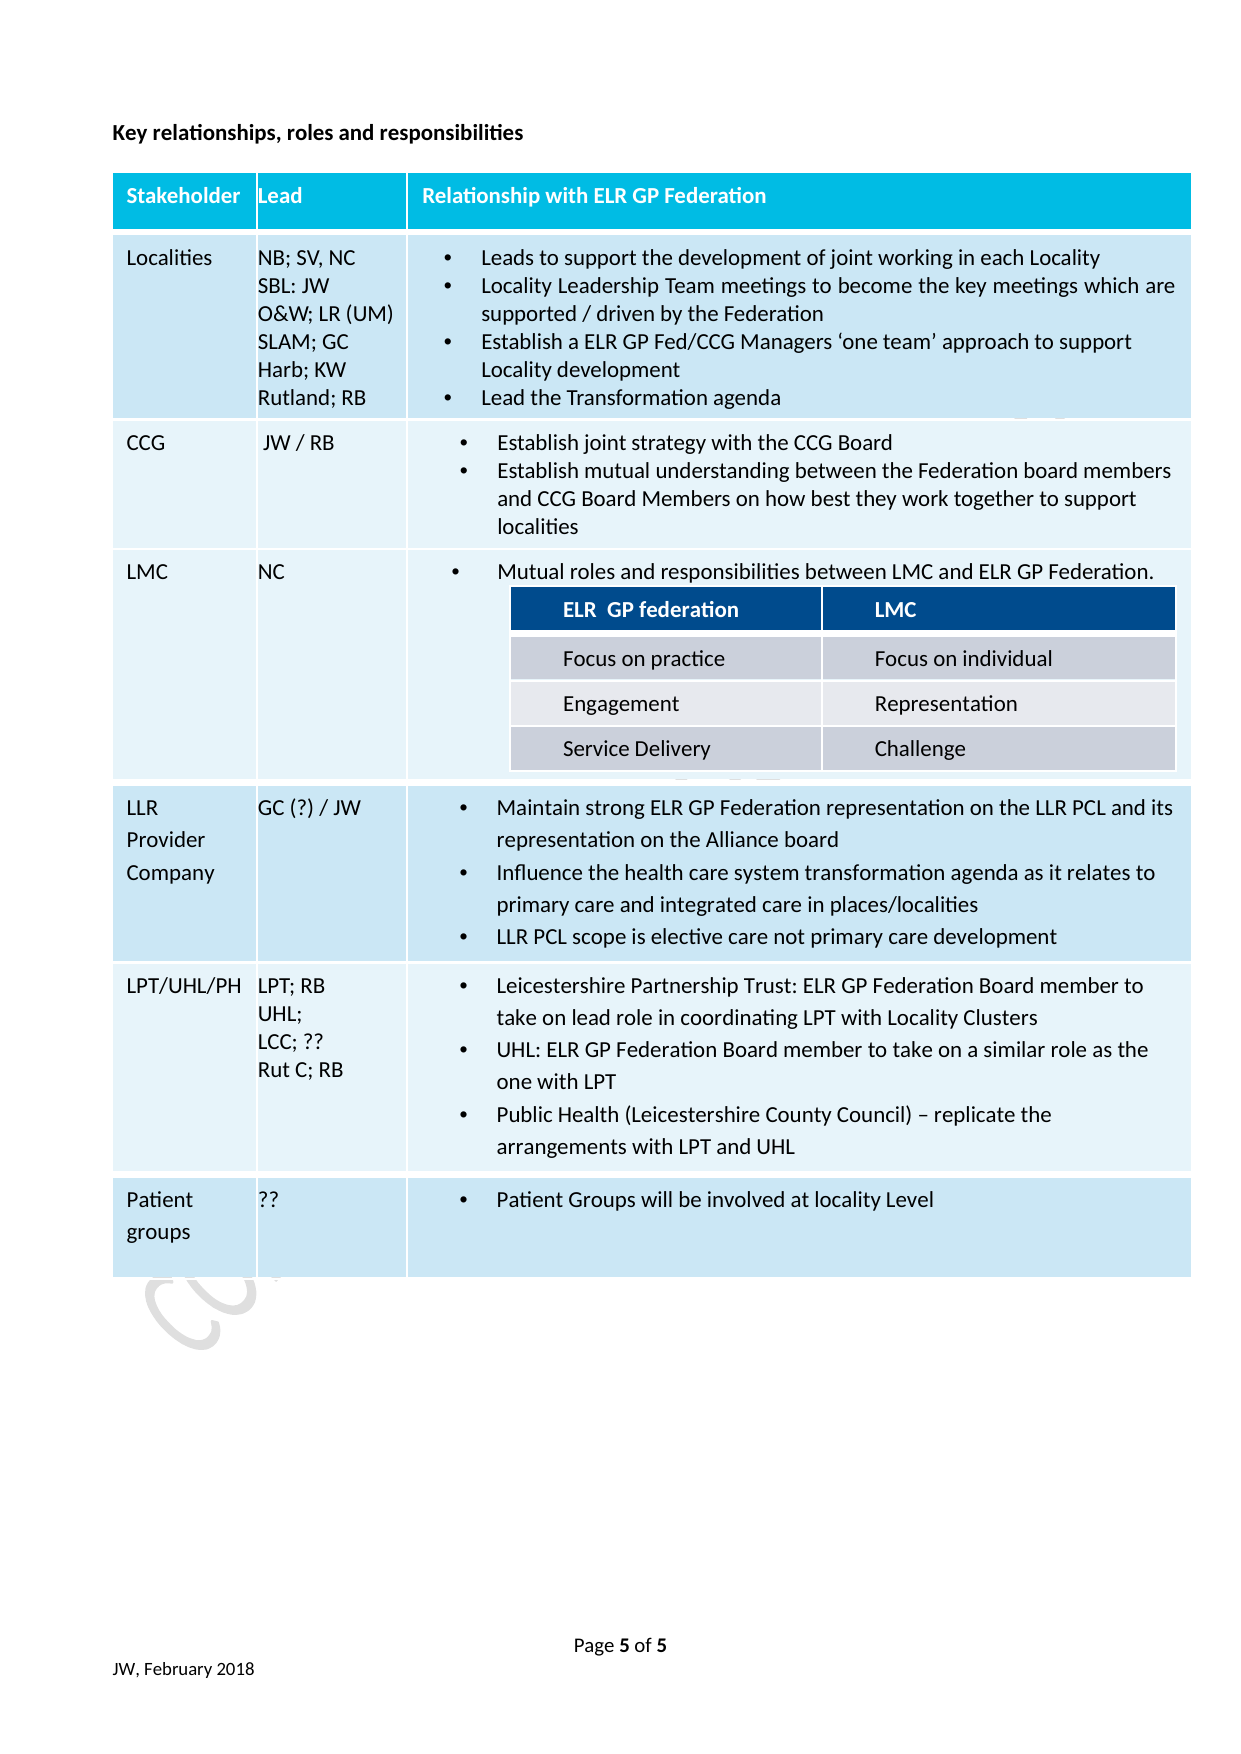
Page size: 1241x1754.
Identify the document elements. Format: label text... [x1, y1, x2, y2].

table_cell NB; SV, NC SBL: JW O&W; LR (UM) SLAM; GC Harb; KW Rutland; RB [258, 235, 406, 418]
table_cell LPT/UHL/PH [113, 964, 256, 1171]
table_cell Maintain strong ELR GP Federation representation on the LLR PCL and its representation on the Alliance board Influence the health care system transformation agenda as it relates to primary care and integrated care in places/localities LLR PCL scope is elective care not primary care development [408, 786, 1191, 961]
table_cell LMC [113, 550, 256, 779]
table_cell Leicestershire Partnership Trust: ELR GP Federation Board member to take on lead role in coordinating LPT with Locality Clusters UHL: ELR GP Federation Board member to take on a similar role as the one with LPT Public Health (Leicestershire County Council) – replicate the arrangements with LPT and UHL [408, 964, 1191, 1171]
table_cell LPT; RB UHL; LCC; ?? Rut C; RB [258, 964, 406, 1171]
table_cell LLR Provider Company [113, 786, 256, 961]
text Key relationships, roles and responsibilities [112, 118, 1128, 146]
table_header Relationship with ELR GP Federation [408, 173, 1191, 229]
table_header Lead [258, 173, 406, 229]
table_cell ?? [258, 1178, 406, 1277]
table_cell CCG [113, 421, 256, 548]
table_header Stakeholder [113, 173, 256, 229]
table_cell JW / RB [258, 421, 406, 548]
table_cell Mutual roles and responsibilities between LMC and ELR GP Federation. [408, 550, 1191, 779]
table_cell Establish joint strategy with the CCG Board Establish mutual understanding between the Federation board members and CCG Board Members on how best they work together to support localities [408, 421, 1191, 548]
table_cell Leads to support the development of joint working in each Locality Locality Leadership Team meetings to become the key meetings which are supported / driven by the Federation Establish a ELR GP Fed/CCG Managers ‘one team’ approach to support Locality development Lead the Transformation agenda [408, 235, 1191, 418]
table_cell Localities [113, 235, 256, 418]
table_cell NC [258, 550, 406, 779]
table_cell Patient Groups will be involved at locality Level [408, 1178, 1191, 1277]
table_cell GC (?) / JW [258, 786, 406, 961]
table_cell Patient groups [113, 1178, 256, 1277]
